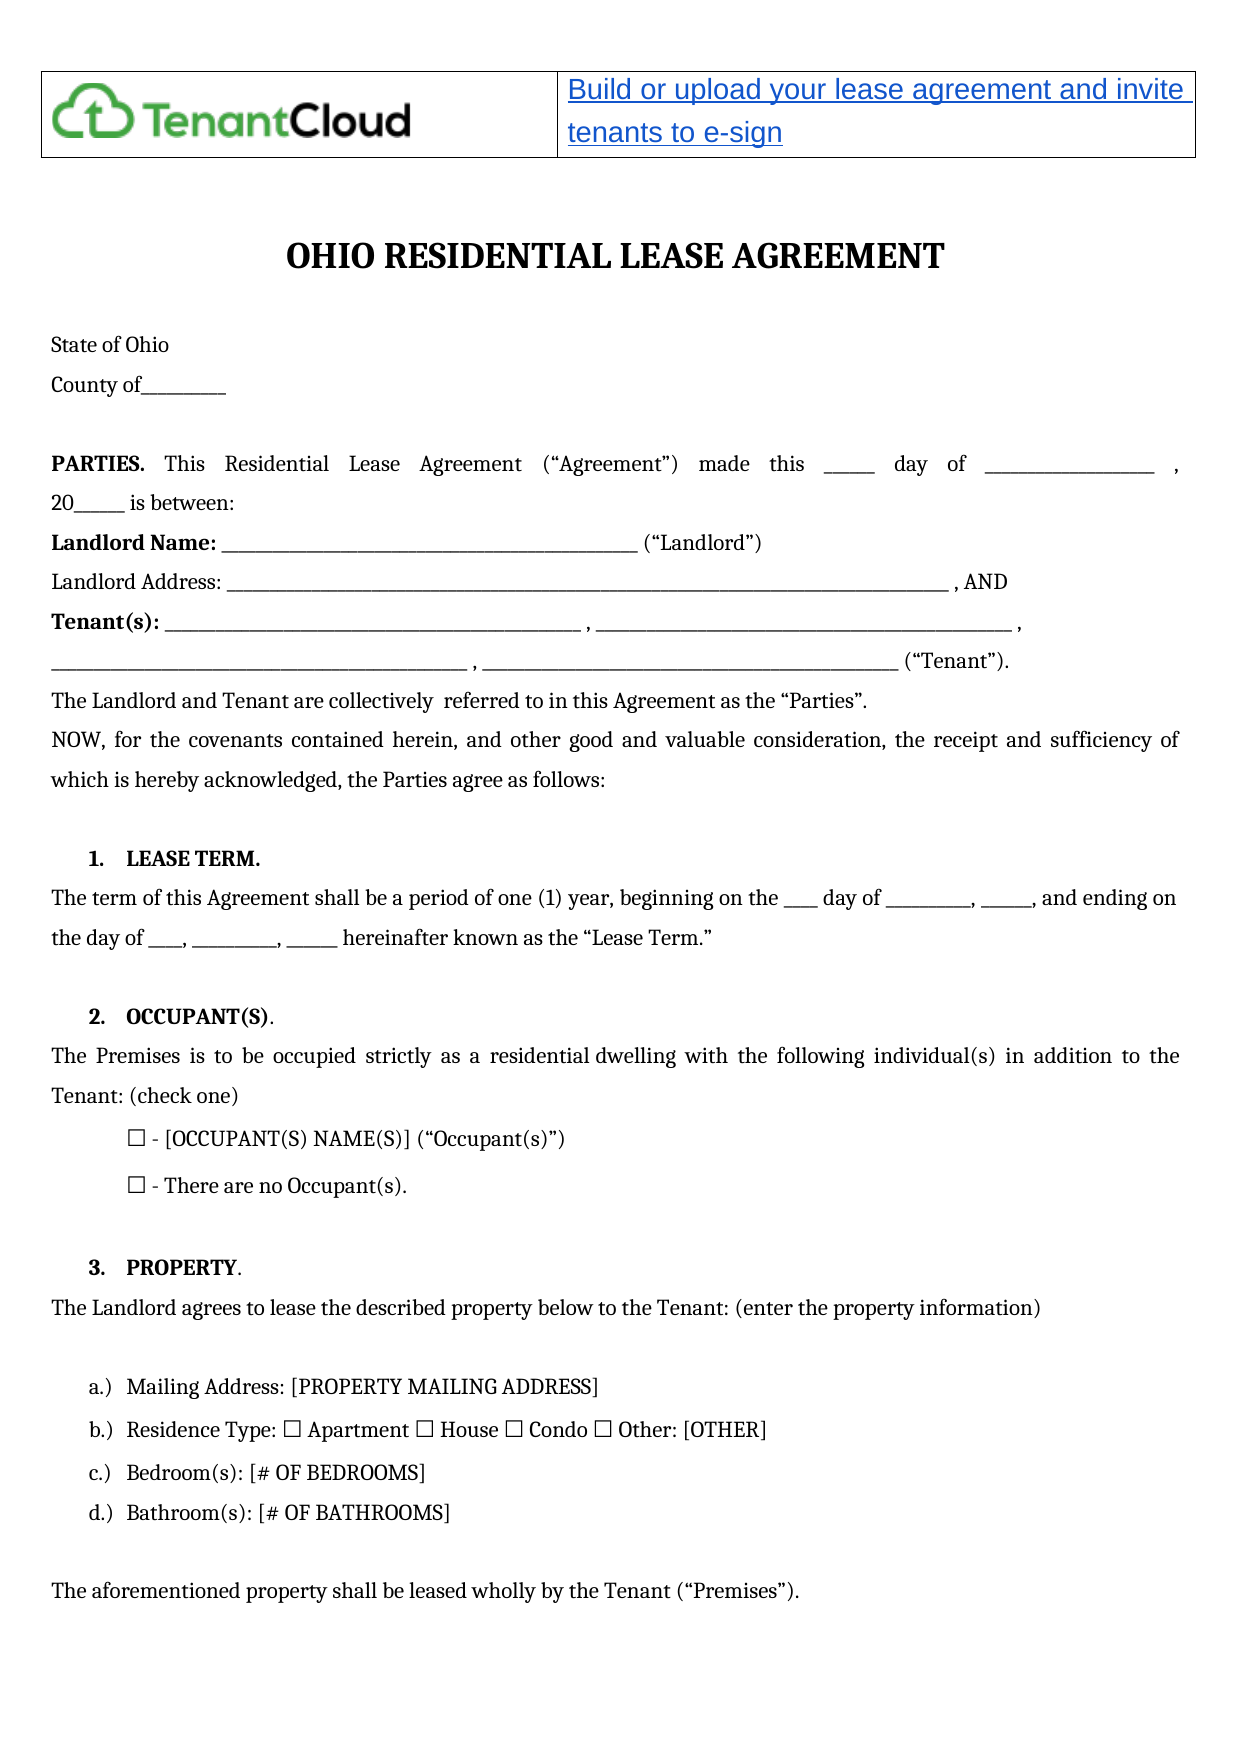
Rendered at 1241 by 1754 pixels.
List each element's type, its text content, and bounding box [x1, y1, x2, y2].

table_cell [40, 158, 1191, 1657]
table_header Build or upload your lease agreement and invite tenants to e-sign [558, 72, 1195, 157]
picture [52, 83, 411, 138]
table_header [42, 72, 557, 157]
